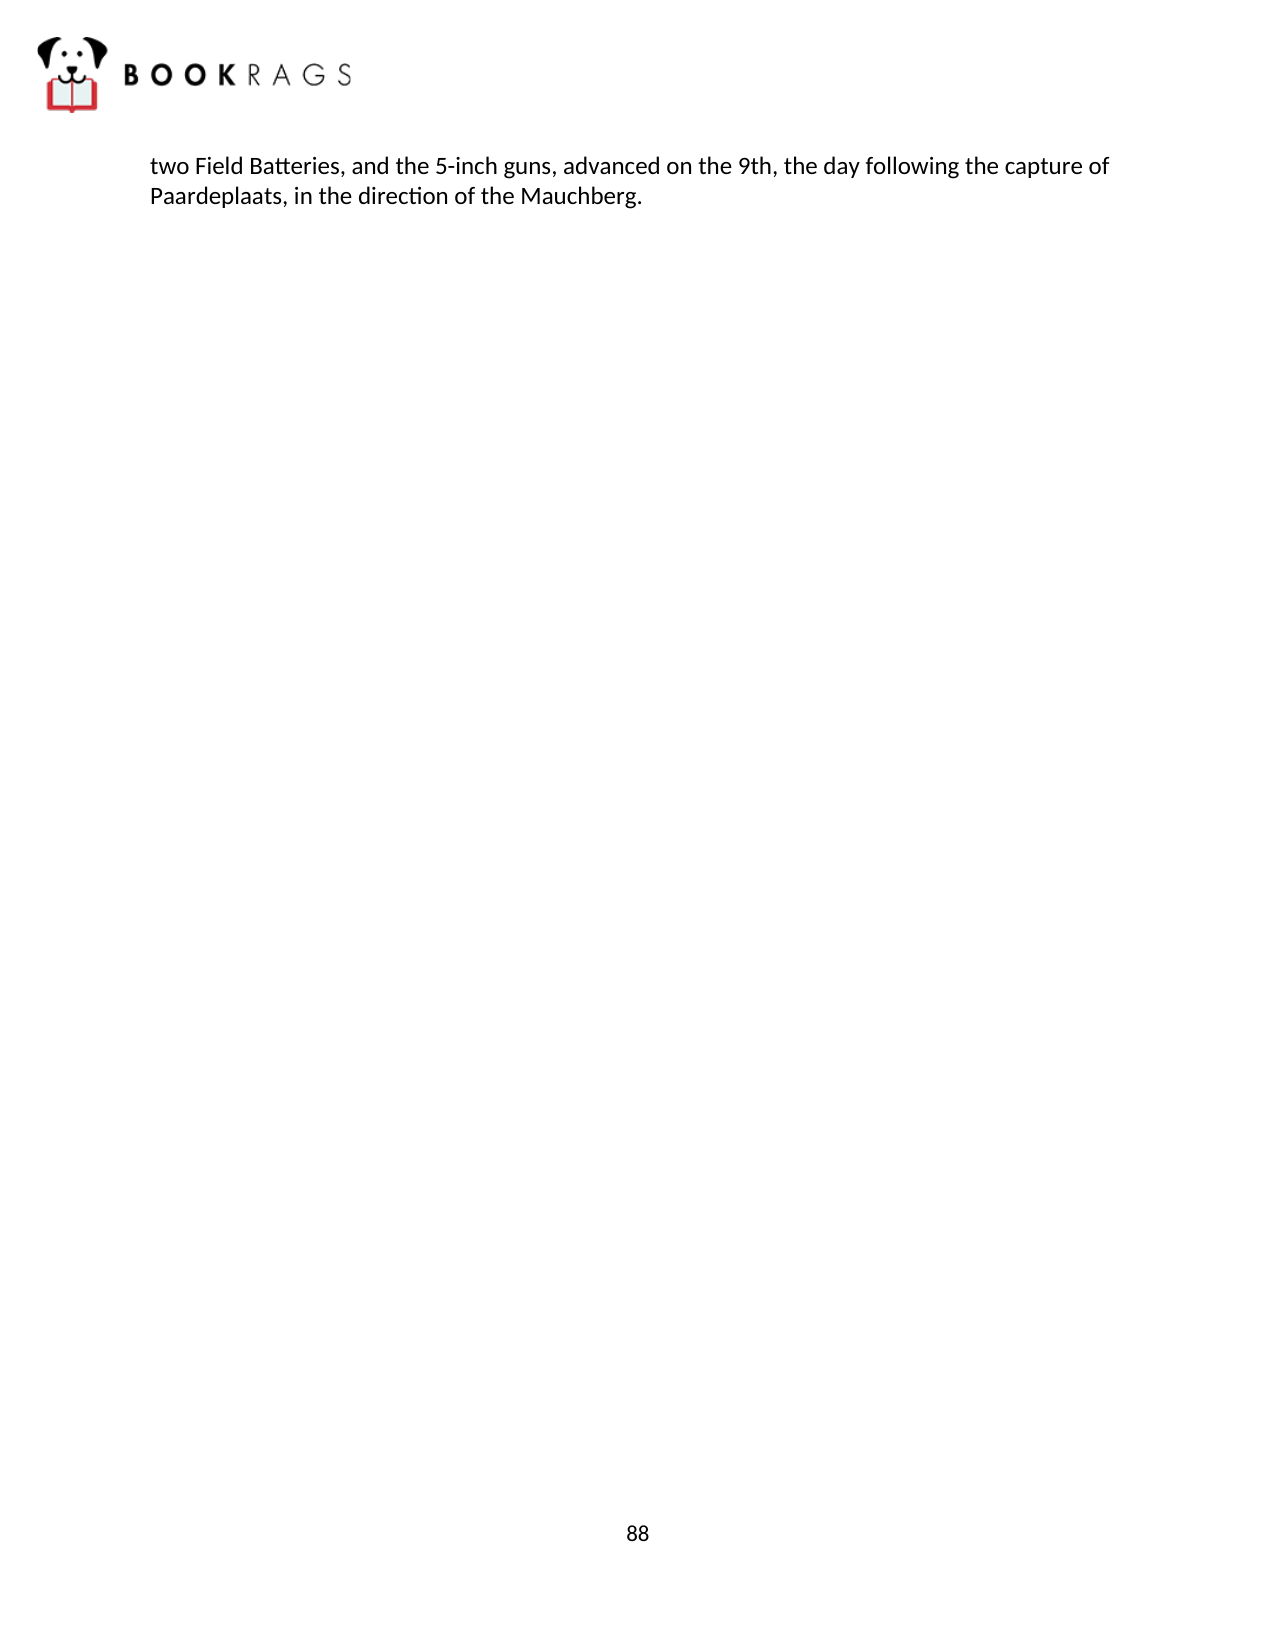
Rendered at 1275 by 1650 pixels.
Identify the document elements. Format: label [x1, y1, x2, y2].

picture [37, 37, 351, 113]
text [150, 150, 1125, 211]
